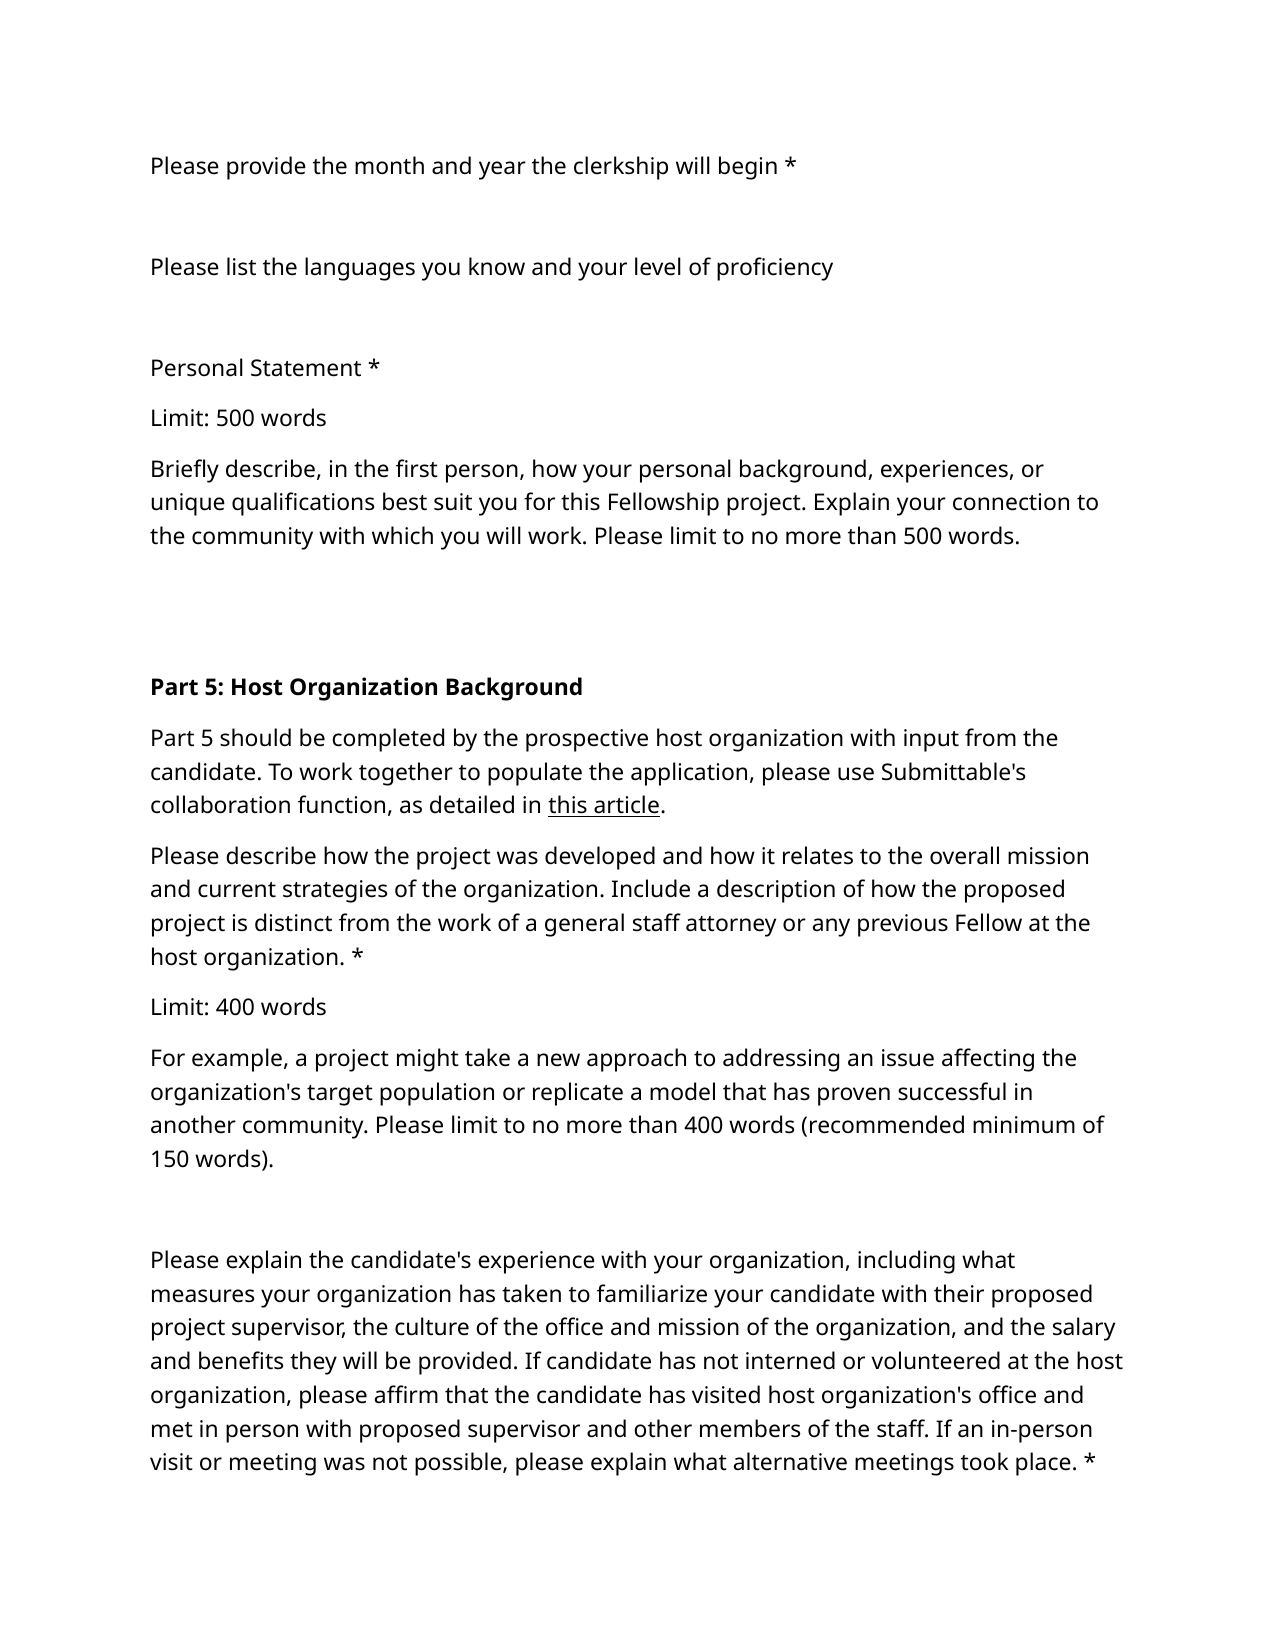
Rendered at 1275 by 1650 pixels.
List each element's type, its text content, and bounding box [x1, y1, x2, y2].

text Personal Statement * [150, 352, 1125, 383]
text Please provide the month and year the clerkship will begin * [150, 150, 1125, 181]
text Please describe how the project was developed and how it relates to the overall mission and current strategies of the organization. Include a description of how the proposed project is distinct from the work of a general staff attorney or any previous Fellow at the host organization. * [150, 839, 1125, 972]
text Please list the languages you know and your level of proficiency [150, 251, 1125, 282]
text Limit: 500 words [150, 402, 1125, 433]
text Briefly describe, in the first person, how your personal background, experiences, or unique qualifications best suit you for this Fellowship project. Explain your connection to the community with which you will work. Please limit to no more than 500 words. [150, 452, 1125, 551]
text Please explain the candidate's experience with your organization, including what measures your organization has taken to familiarize your candidate with their proposed project supervisor, the culture of the office and mission of the organization, and the salary and benefits they will be provided. If candidate has not interned or volunteered at the host organization, please affirm that the candidate has visited host organization's office and met in person with proposed supervisor and other members of the staff. If an in-person visit or meeting was not possible, please explain what alternative meetings took place. * [150, 1244, 1125, 1477]
text Part 5 should be completed by the prospective host organization with input from the candidate. To work together to populate the application, please use Submittable's collaboration function, as detailed in this article. [150, 722, 1125, 820]
text For example, a project might take a new approach to addressing an issue affecting the organization's target population or replicate a model that has proven successful in another community. Please limit to no more than 400 words (recommended minimum of 150 words). [150, 1042, 1125, 1174]
text Limit: 400 words [150, 991, 1125, 1022]
text Part 5: Host Organization Background [150, 671, 1125, 702]
